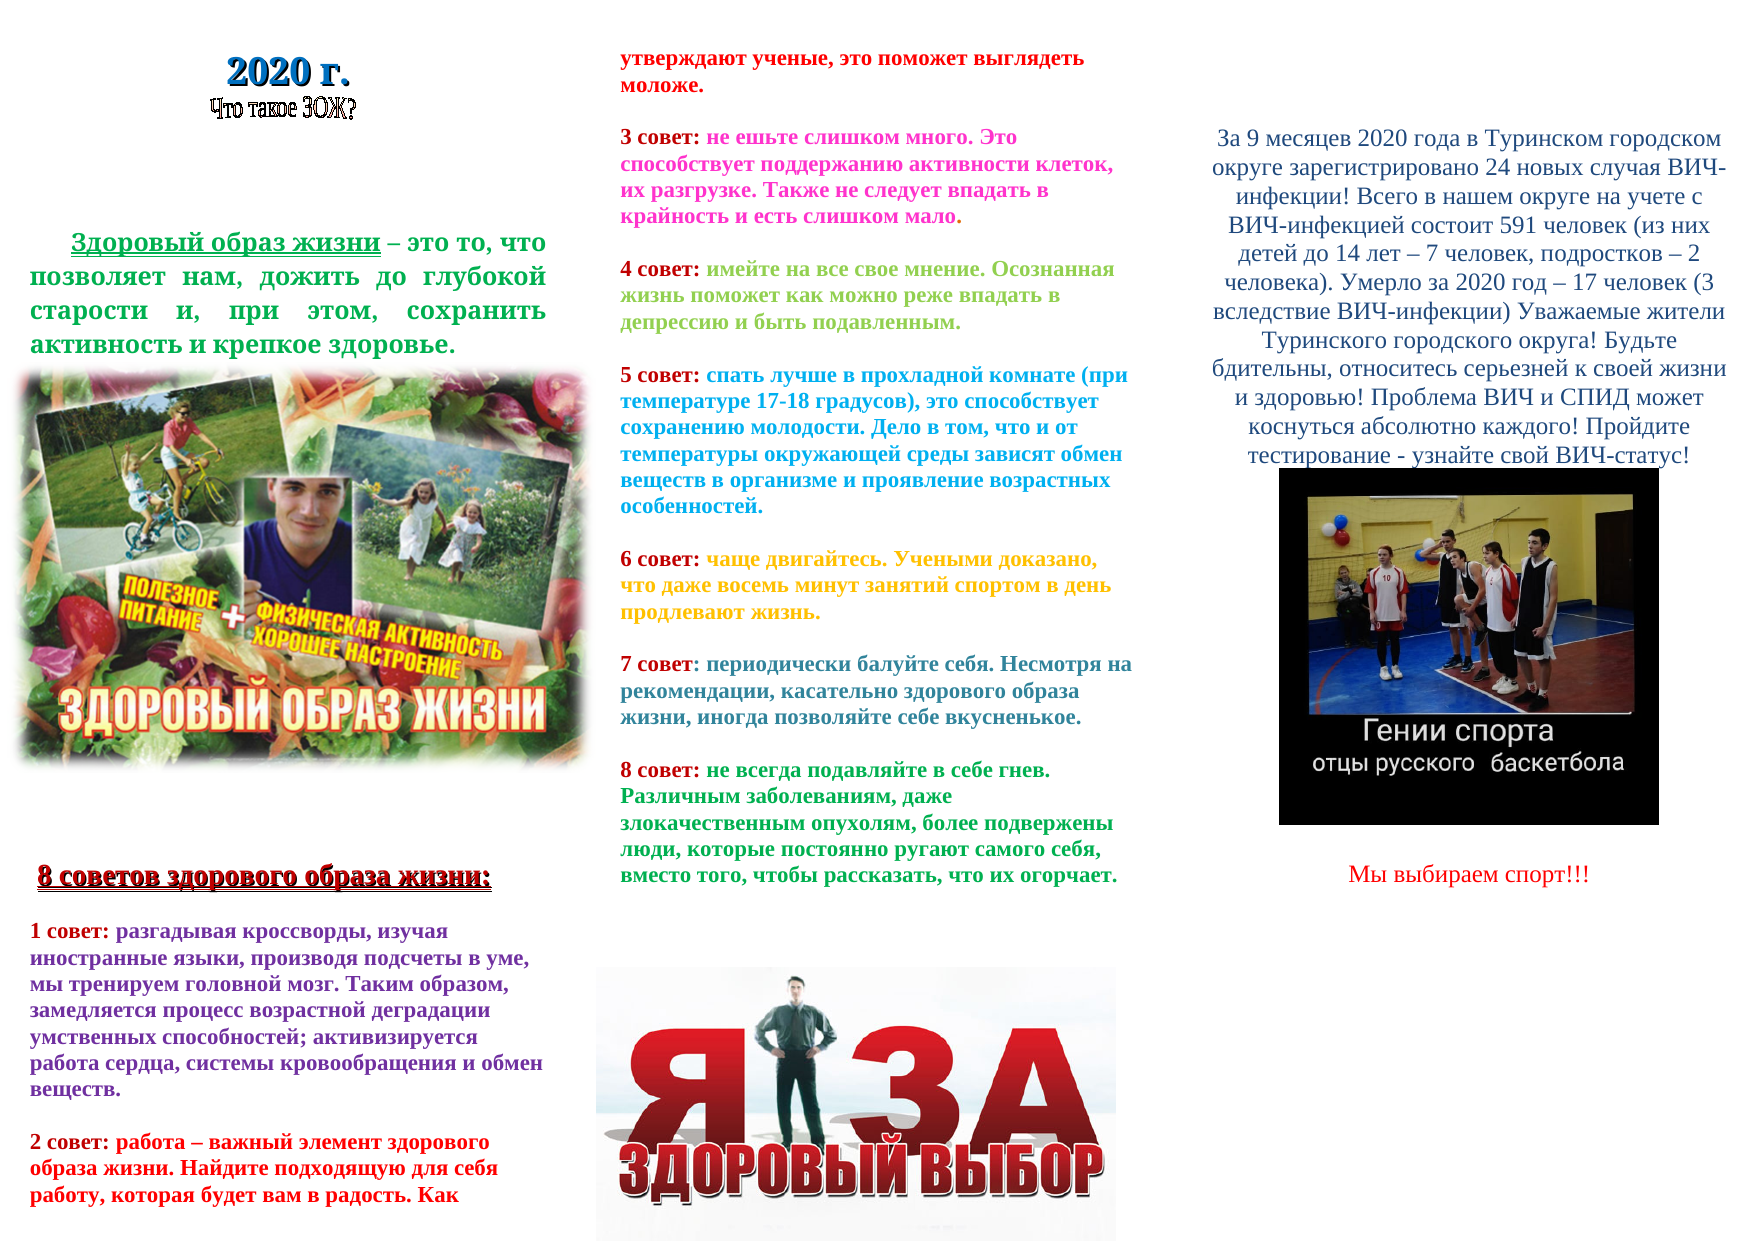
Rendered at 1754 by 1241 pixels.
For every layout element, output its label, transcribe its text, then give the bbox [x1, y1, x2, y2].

text Мы выбираем спорт!!! [1211, 859, 1728, 888]
picture [1279, 468, 1659, 825]
text Здоровый образ жизни – это то, что позволяет нам, дожить до глубокой старости и, при этом, сохранить активность и крепкое здоровье. [29, 224, 547, 360]
text 4 совет: имейте на все свое мнение. Осознанная жизнь поможет как можно реже впадать в депрессию и быть подавленным. 5 совет: спать лучше в прохладной комнате (при температуре 17-18 градусов), это способствует сохранению молодости. Дело в том, что и от температуры окружающей среды зависят обмен веществ в организме и проявление возрастных особенностей. 6 совет: чаще двигайтесь. Учеными доказано, что даже восемь минут занятий спортом в день продлевают жизнь. 7 совет: периодически балуйте себя. Несмотря на рекомендации, касательно здорового образа жизни, иногда позволяйте себе вкусненькое. 8 совет: не всегда подавляйте в себе гнев. Различным заболеваниям, даже злокачественным опухолям, более подвержены люди, которые постоянно ругают самого себя, вместо того, чтобы рассказать, что их огорчает. [620, 229, 1137, 888]
text 8 советов здорового образа жизни: 1 совет: разгадывая кроссворды, изучая иностранные языки, производя подсчеты в уме, мы тренируем головной мозг. Таким образом, замедляется процесс возрастной деградации умственных способностей; активизируется работа сердца, системы кровообращения и обмен веществ. 2 совет: работа – важный элемент здорового образа жизни. Найдите подходящую для себя работу, которая будет вам в радость. Как утверждают ученые, это поможет выглядеть моложе. 3 совет: не ешьте слишком много. Это способствует поддержанию активности клеток, их разгрузке. Также не следует впадать в крайность и есть слишком мало. [29, 857, 547, 1207]
text 8 советов здорового образа жизни: 1 совет: разгадывая кроссворды, изучая иностранные языки, производя подсчеты в уме, мы тренируем головной мозг. Таким образом, замедляется процесс возрастной деградации умственных способностей; активизируется работа сердца, системы кровообращения и обмен веществ. 2 совет: работа – важный элемент здорового образа жизни. Найдите подходящую для себя работу, которая будет вам в радость. Как утверждают ученые, это поможет выглядеть моложе. 3 совет: не ешьте слишком много. Это способствует поддержанию активности клеток, их разгрузке. Также не следует впадать в крайность и есть слишком мало. [620, 44, 1137, 229]
picture [7, 362, 596, 773]
picture [596, 967, 1116, 1241]
text 2020 г. [29, 44, 547, 95]
